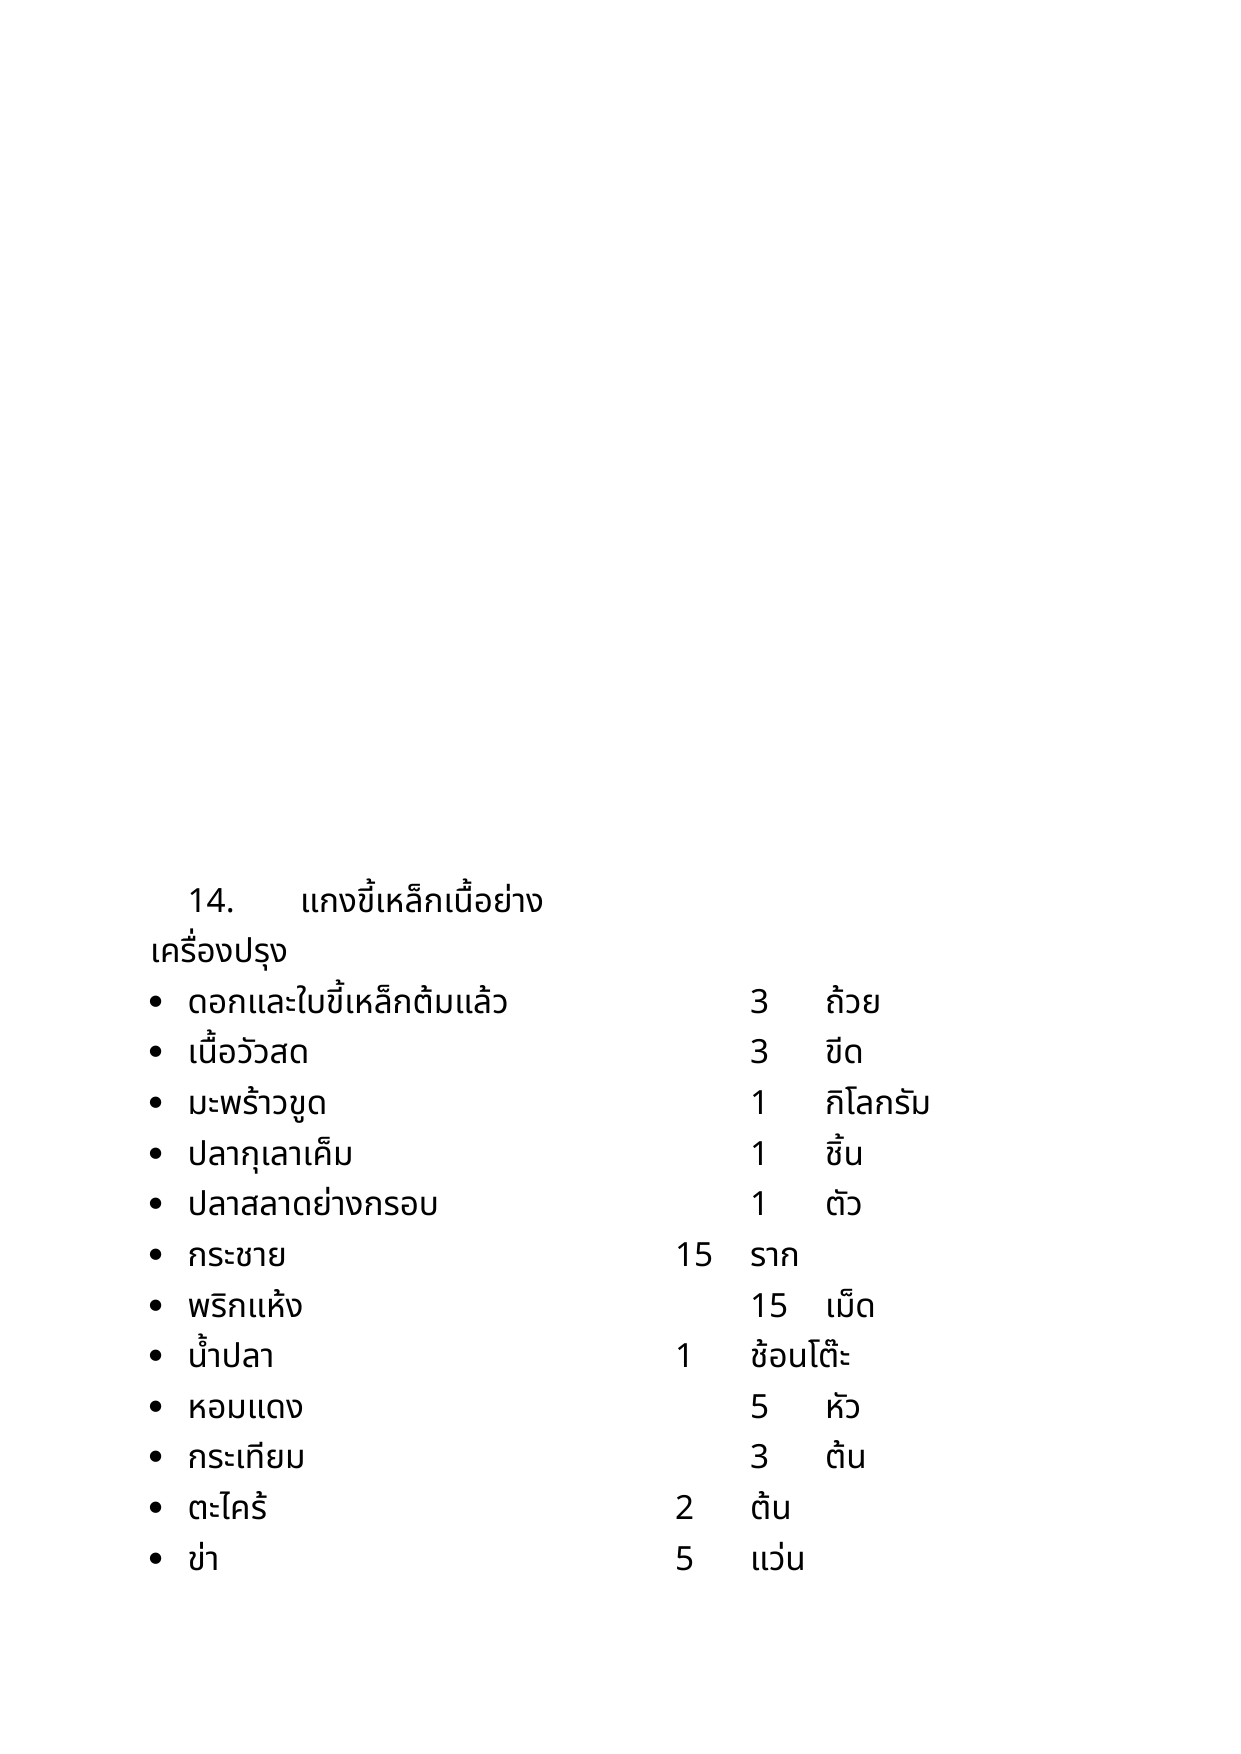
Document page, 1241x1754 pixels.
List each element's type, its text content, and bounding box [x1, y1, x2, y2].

list เนื้อวัวสด 3 ขีด [150, 1028, 1090, 1079]
list แกงขี้เหล็กเนื้อย่าง [187, 877, 1090, 927]
list ตะไคร้ 2 ต้น [150, 1484, 1090, 1534]
list มะพร้าวขูด 1 กิโลกรัม [150, 1079, 1090, 1129]
list น้ำปลา 1 ช้อนโต๊ะ [150, 1332, 1090, 1383]
list ข่า 5 แว่น [150, 1534, 1090, 1585]
list หอมแดง 5 หัว [150, 1383, 1090, 1433]
list กระชาย 15 ราก [150, 1231, 1090, 1281]
list ปลากุเลาเค็ม 1 ชิ้น [150, 1129, 1090, 1180]
list พริกแห้ง 15 เม็ด [150, 1281, 1090, 1332]
list ปลาสลาดย่างกรอบ 1 ตัว [150, 1180, 1090, 1231]
text เครื่องปรุง [150, 927, 1090, 978]
list ดอกและใบขี้เหล็กต้มแล้ว 3 ถ้วย [150, 978, 1090, 1028]
list กระเทียม 3 ต้น [150, 1433, 1090, 1484]
